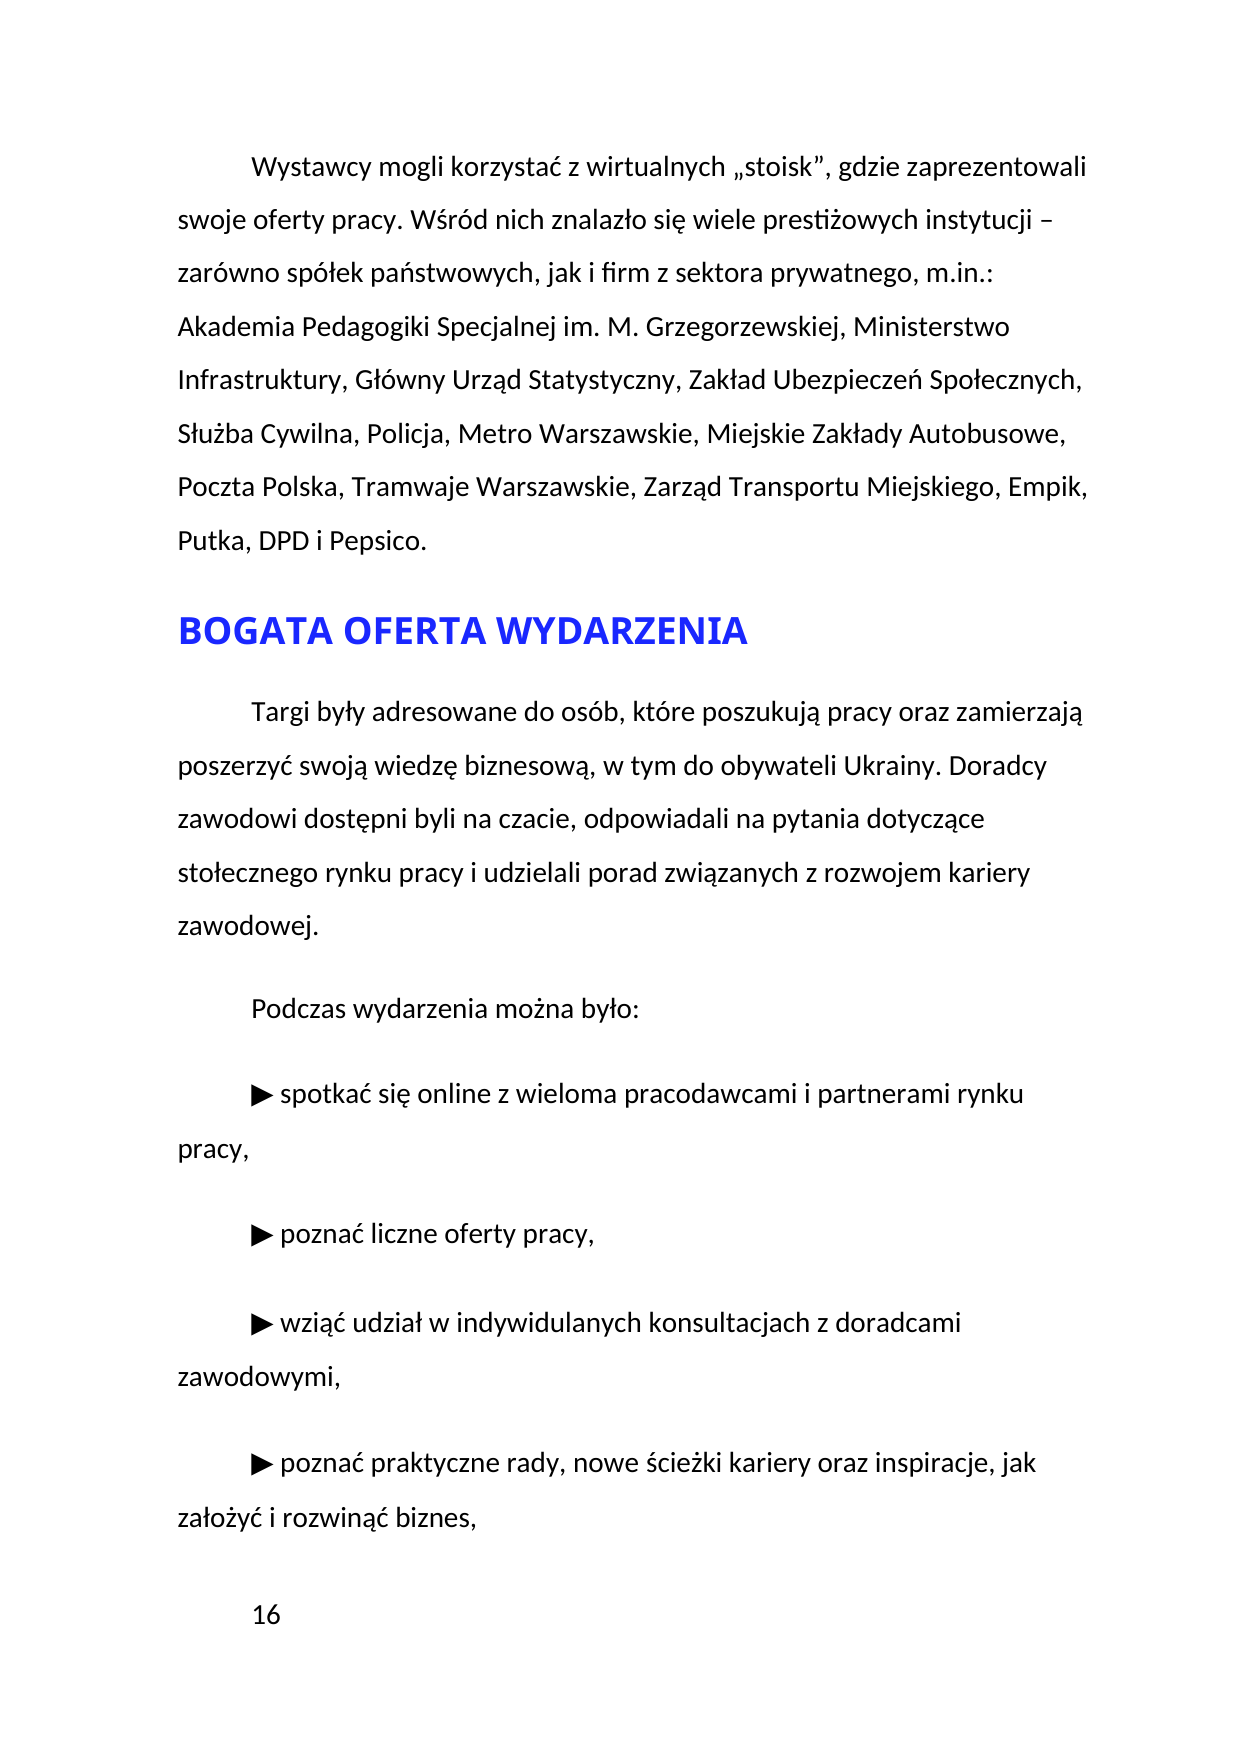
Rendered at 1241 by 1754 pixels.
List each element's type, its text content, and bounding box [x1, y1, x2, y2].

text ▶ spotkać się online z wieloma pracodawcami i partnerami rynku pracy, [177, 1072, 1093, 1165]
text Targi były adresowane do osób, które poszukują pracy oraz zamierzają poszerzyć swoją wiedzę biznesową, w tym do obywateli Ukrainy. Doradcy zawodowi dostępni byli na czacie, odpowiadali na pytania dotyczące stołecznego rynku pracy i udzielali porad związanych z rozwojem kariery zawodowej. [177, 693, 1093, 943]
text ▶ poznać praktyczne rady, nowe ścieżki kariery oraz inspiracje, jak założyć i rozwinąć biznes, [177, 1441, 1093, 1534]
text Wystawcy mogli korzystać z wirtualnych „stoisk”, gdzie zaprezentowali swoje oferty pracy. Wśród nich znalazło się wiele prestiżowych instytucji – zarówno spółek państwowych, jak i firm z sektora prywatnego, m.in.: Akademia Pedagogiki Specjalnej im. M. Grzegorzewskiej, Ministerstwo Infrastruktury, Główny Urząd Statystyczny, Zakład Ubezpieczeń Społecznych, Służba Cywilna, Policja, Metro Warszawskie, Miejskie Zakłady Autobusowe, Poczta Polska, Tramwaje Warszawskie, Zarząd Transportu Miejskiego, Empik, Putka, DPD i Pepsico. [177, 148, 1093, 557]
text ▶ wziąć udział w indywidulanych konsultacjach z doradcami zawodowymi, [177, 1301, 1093, 1394]
text Podczas wydarzenia można było: [177, 990, 1093, 1025]
text ▶ poznać liczne oferty pracy, [177, 1212, 1093, 1252]
subtitle BOGATA OFERTA WYDARZENIA [177, 604, 1093, 655]
